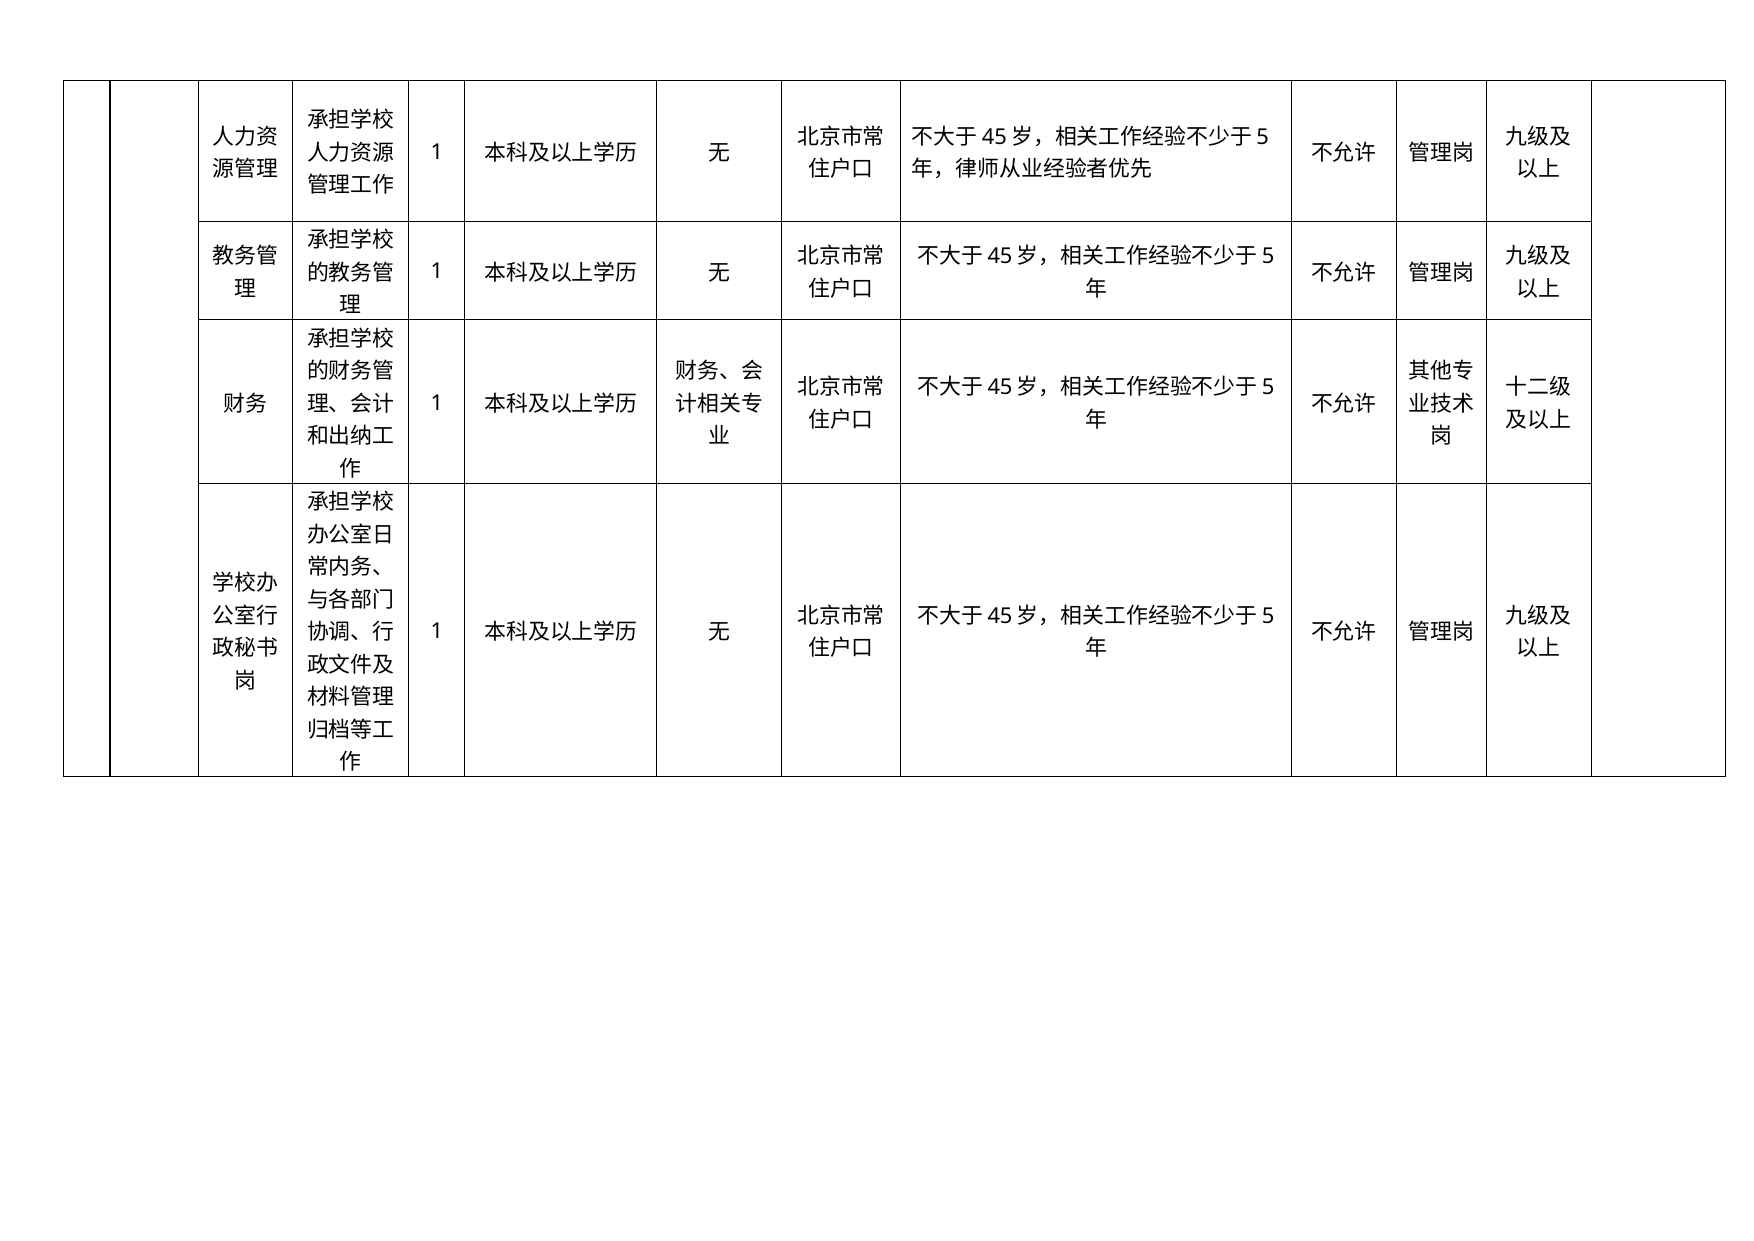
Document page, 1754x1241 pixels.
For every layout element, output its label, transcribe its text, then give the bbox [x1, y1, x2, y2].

table_cell 管理岗 [1397, 222, 1486, 319]
table_cell 本科及以上学历 [465, 320, 656, 483]
table_cell 1 [409, 81, 464, 221]
table_cell 承担学校人力资源管理工作 [293, 81, 408, 221]
table_cell 无 [657, 81, 781, 221]
table_cell 财务 [199, 320, 292, 483]
table_cell 不大于45岁，相关工作经验不少于5年 [901, 222, 1291, 319]
table_cell 本科及以上学历 [465, 484, 656, 776]
table_cell 承担学校的财务管理、会计和出纳工作 [293, 320, 408, 483]
table_cell 其他专业技术岗 [1397, 320, 1486, 483]
table_cell 本科及以上学历 [465, 81, 656, 221]
table_cell 不大于45岁，相关工作经验不少于5年 [901, 320, 1291, 483]
table_cell 北京市常住户口 [782, 222, 900, 319]
table_cell 财务、会计相关专业 [657, 320, 781, 483]
table_cell 不允许 [1292, 484, 1396, 776]
table_cell 不允许 [1292, 320, 1396, 483]
table_cell 北京市常住户口 [782, 320, 900, 483]
table_cell 无 [657, 222, 781, 319]
table_cell 人力资源管理 [199, 81, 292, 221]
table_cell 学校办公室行政秘书岗 [199, 484, 292, 776]
table_cell 不允许 [1292, 222, 1396, 319]
table_cell 教务管理 [199, 222, 292, 319]
table_cell 不大于45岁，相关工作经验不少于5年，律师从业经验者优先 [901, 81, 1291, 221]
table_cell 本科及以上学历 [465, 222, 656, 319]
table_cell 1 [409, 222, 464, 319]
table_cell 不大于45岁，相关工作经验不少于5年 [901, 484, 1291, 776]
table_cell 九级及以上 [1487, 81, 1591, 221]
table_cell 管理岗 [1397, 81, 1486, 221]
table_cell 承担学校办公室日常内务、与各部门协调、行政文件及材料管理归档等工作 [293, 484, 408, 776]
table_cell 无 [657, 484, 781, 776]
table_cell 1 [409, 484, 464, 776]
table_cell 十二级及以上 [1487, 320, 1591, 483]
table_cell 不允许 [1292, 81, 1396, 221]
table_cell 九级及以上 [1487, 222, 1591, 319]
table_cell 九级及以上 [1487, 484, 1591, 776]
table_cell 北京市常住户口 [782, 484, 900, 776]
table_cell 1 [409, 320, 464, 483]
table_cell 管理岗 [1397, 484, 1486, 776]
table_cell 承担学校的教务管理 [293, 222, 408, 319]
table_cell 北京市常住户口 [782, 81, 900, 221]
